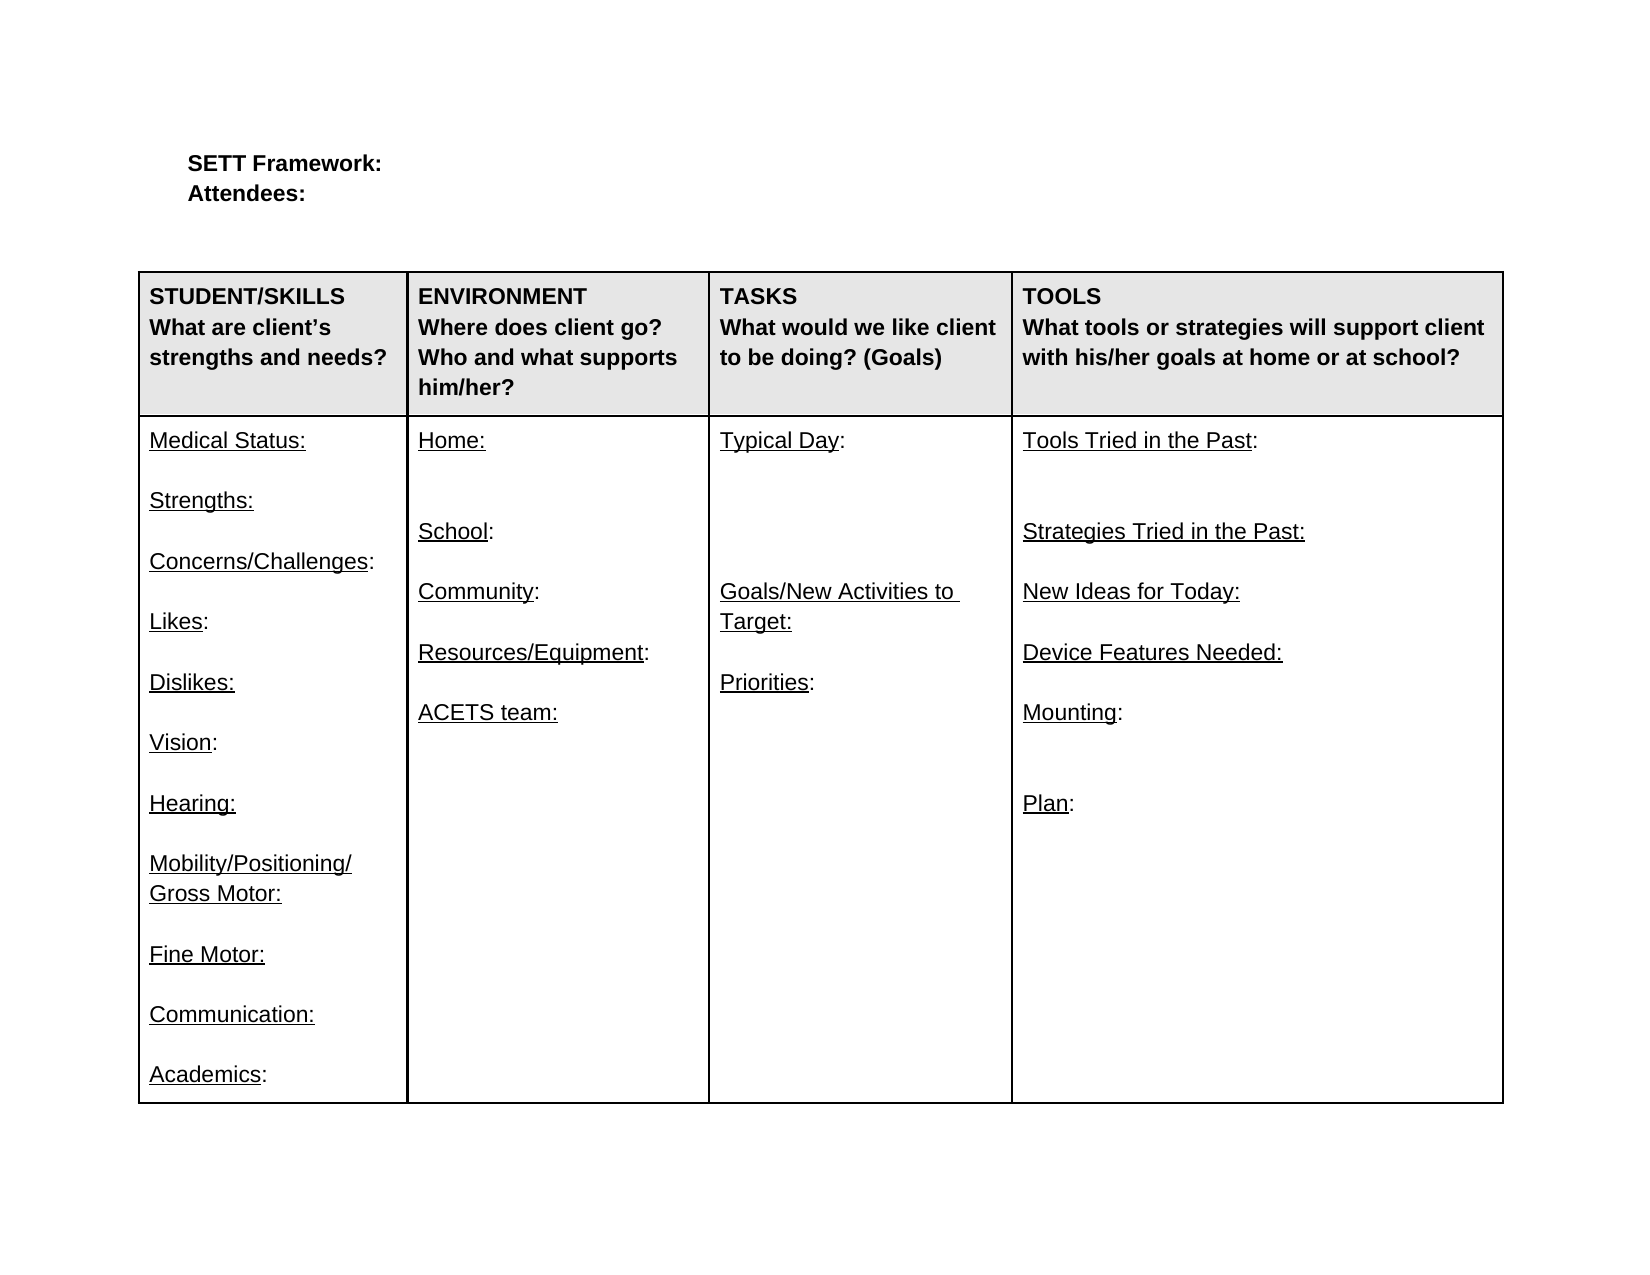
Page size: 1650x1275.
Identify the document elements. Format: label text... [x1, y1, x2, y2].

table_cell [409, 417, 708, 1102]
text SETT Framework: [187, 150, 1500, 176]
table_header STUDENT/SKILLS What are client’s strengths and needs? [140, 273, 406, 414]
table_header ENVIRONMENT Where does client go? Who and what supports him/her? [409, 273, 708, 414]
table_header TOOLS What tools or strategies will support client with his/her goals at home or at school? [1013, 273, 1502, 414]
text Attendees: [187, 180, 1500, 207]
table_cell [140, 417, 406, 1102]
table_header TASKS What would we like client to be doing? (Goals) [710, 273, 1011, 414]
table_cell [1013, 417, 1502, 1102]
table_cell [710, 417, 1011, 1102]
